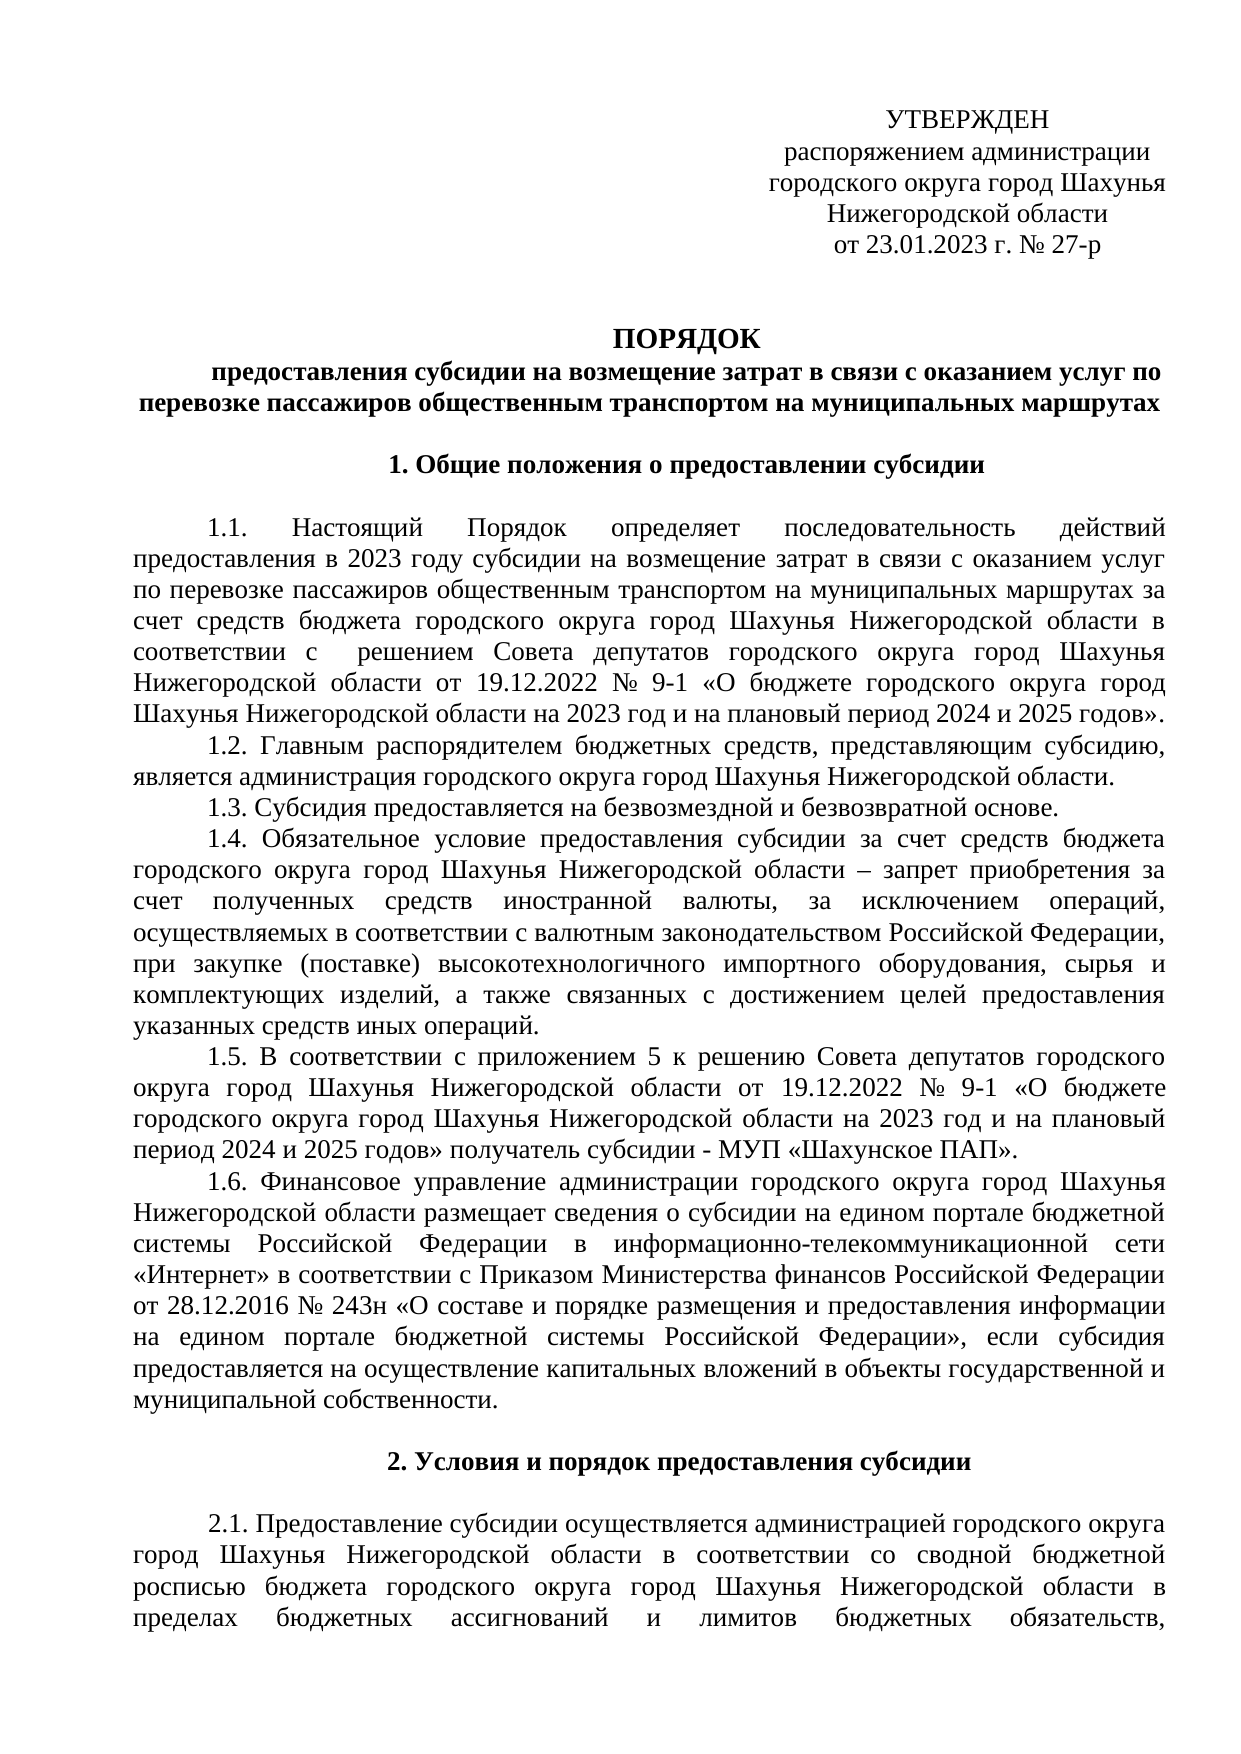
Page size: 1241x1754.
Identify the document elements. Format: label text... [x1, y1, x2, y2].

text 1.5. В соответствии с приложением 5 к решению Совета депутатов городского округа город Шахунья Нижегородской области от 19.12.2022 № 9-1 «О бюджете городского округа город Шахунья Нижегородской области на 2023 год и на плановый период 2024 и 2025 годов» получатель субсидии - МУП «Шахунское ПАП». [133, 1040, 1167, 1165]
text от 23.01.2023 г. № 27-р [768, 228, 1167, 259]
text 1.4. Обязательное условие предоставления субсидии за счет средств бюджета городского округа город Шахунья Нижегородской области – запрет приобретения за счет полученных средств иностранной валюты, за исключением операций, осуществляемых в соответствии с валютным законодательством Российской Федерации, при закупке (поставке) высокотехнологичного импортного оборудования, сырья и комплектующих изделий, а также связанных с достижением целей предоставления указанных средств иных операций. [133, 822, 1167, 1040]
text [133, 1507, 1167, 1632]
text 2. Условия и порядок предоставления субсидии [133, 1445, 1167, 1476]
text ПОРЯДОК [133, 321, 1167, 355]
text 1.6. Финансовое управление администрации городского округа город Шахунья Нижегородской области размещает сведения о субсидии на едином портале бюджетной системы Российской Федерации в информационно-телекоммуникационной сети «Интернет» в соответствии с Приказом Министерства финансов Российской Федерации от 28.12.2016 № 243н «О составе и порядке размещения и предоставления информации на едином портале бюджетной системы Российской Федерации», если субсидия предоставляется на осуществление капитальных вложений в объекты государственной и муниципальной собственности. [133, 1165, 1167, 1414]
text 1.2. Главным распорядителем бюджетных средств, представляющим субсидию, является администрация городского округа город Шахунья Нижегородской области. [133, 729, 1167, 791]
text 1. Общие положения о предоставлении субсидии [133, 448, 1167, 479]
text 1.3. Субсидия предоставляется на безвозмездной и безвозвратной основе. [133, 791, 1167, 822]
text предоставления субсидии на возмещение затрат в связи с оказанием услуг по перевозке пассажиров общественным транспортом на муниципальных маршрутах [133, 355, 1167, 417]
text 1.1. Настоящий Порядок определяет последовательность действий предоставления в 2023 году субсидии на возмещение затрат в связи с оказанием услуг по перевозке пассажиров общественным транспортом на муниципальных маршрутах за счет средств бюджета городского округа город Шахунья Нижегородской области в соответствии с решением Совета депутатов городского округа город Шахунья Нижегородской области от 19.12.2022 № 9-1 «О бюджете городского округа город Шахунья Нижегородской области на 2023 год и на плановый период 2024 и 2025 годов». [133, 511, 1167, 729]
text городского округа город Шахунья [768, 166, 1167, 197]
text Нижегородской области [768, 197, 1167, 228]
text УТВЕРЖДЕН [768, 103, 1167, 134]
text распоряжением администрации [768, 134, 1167, 166]
